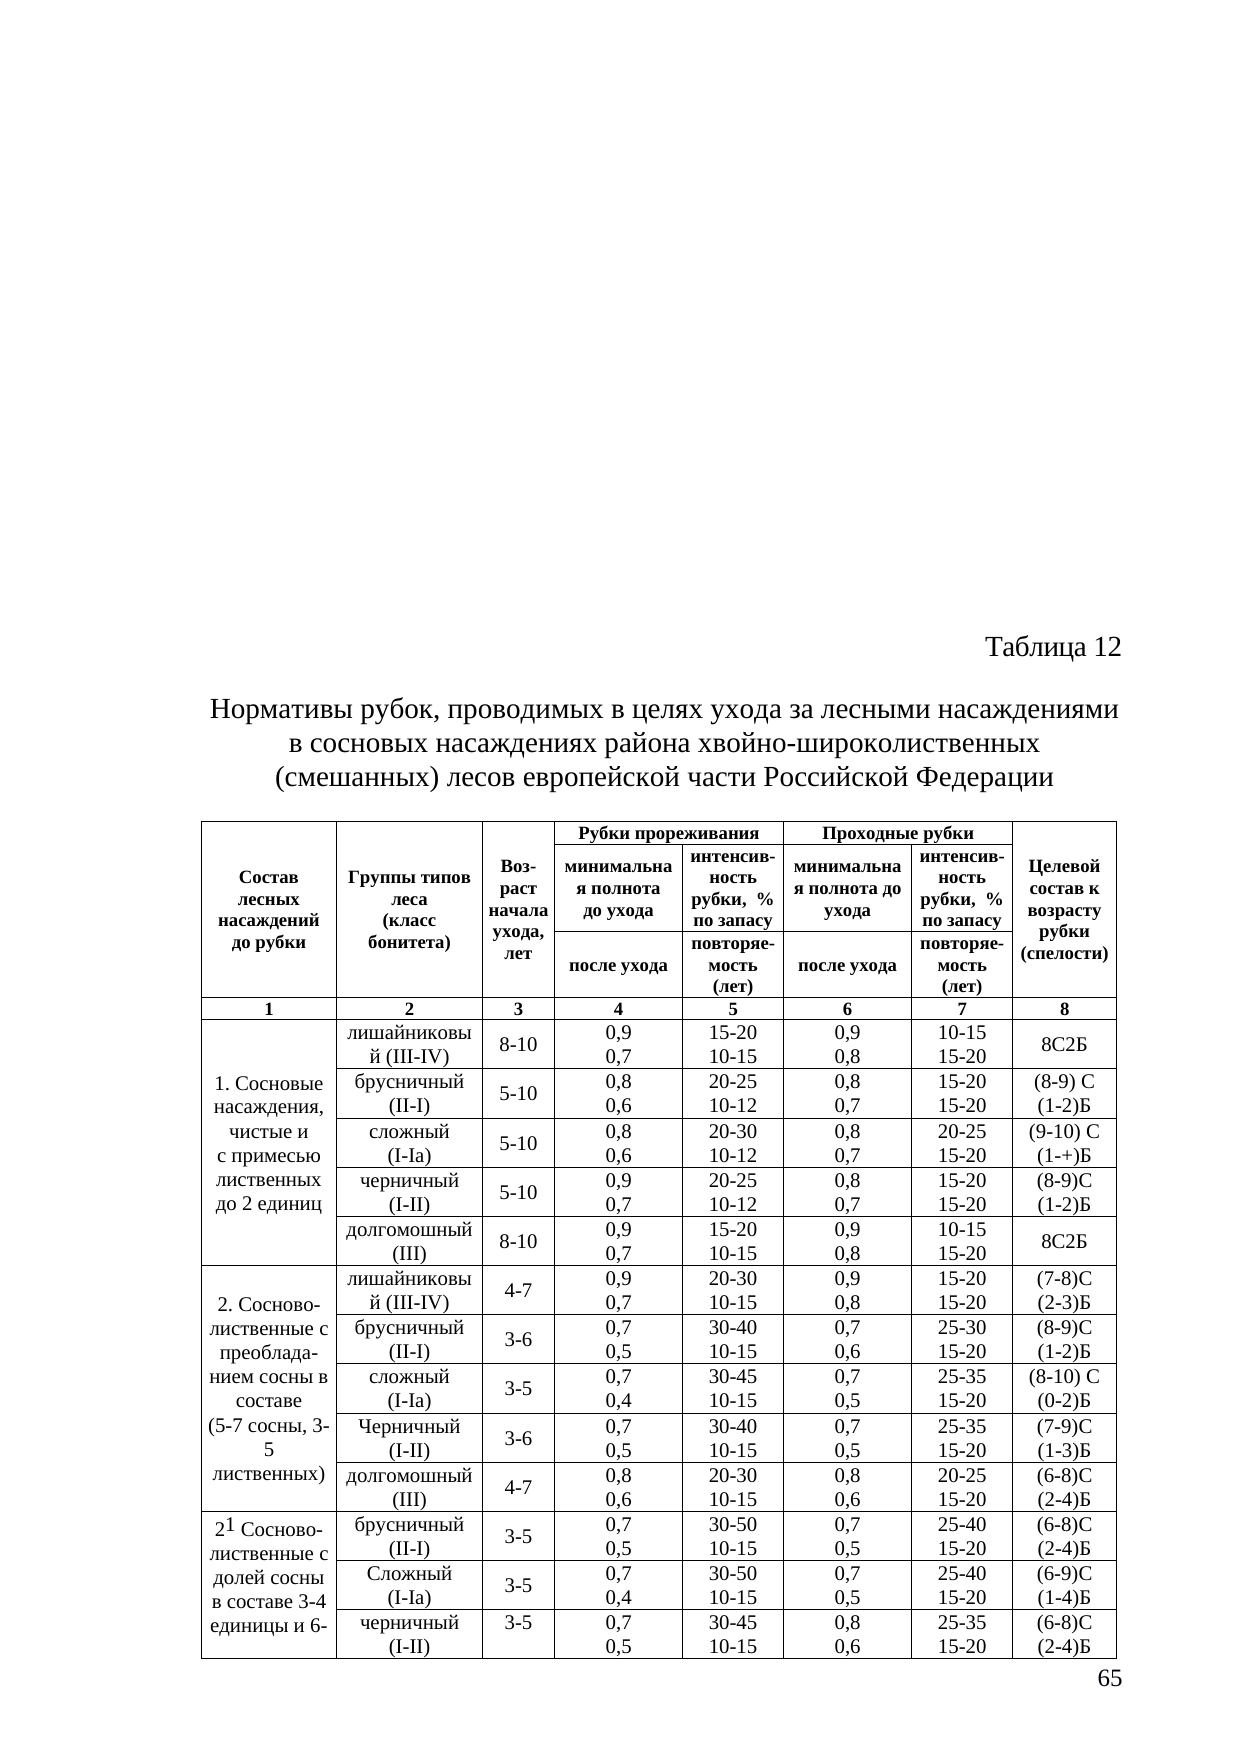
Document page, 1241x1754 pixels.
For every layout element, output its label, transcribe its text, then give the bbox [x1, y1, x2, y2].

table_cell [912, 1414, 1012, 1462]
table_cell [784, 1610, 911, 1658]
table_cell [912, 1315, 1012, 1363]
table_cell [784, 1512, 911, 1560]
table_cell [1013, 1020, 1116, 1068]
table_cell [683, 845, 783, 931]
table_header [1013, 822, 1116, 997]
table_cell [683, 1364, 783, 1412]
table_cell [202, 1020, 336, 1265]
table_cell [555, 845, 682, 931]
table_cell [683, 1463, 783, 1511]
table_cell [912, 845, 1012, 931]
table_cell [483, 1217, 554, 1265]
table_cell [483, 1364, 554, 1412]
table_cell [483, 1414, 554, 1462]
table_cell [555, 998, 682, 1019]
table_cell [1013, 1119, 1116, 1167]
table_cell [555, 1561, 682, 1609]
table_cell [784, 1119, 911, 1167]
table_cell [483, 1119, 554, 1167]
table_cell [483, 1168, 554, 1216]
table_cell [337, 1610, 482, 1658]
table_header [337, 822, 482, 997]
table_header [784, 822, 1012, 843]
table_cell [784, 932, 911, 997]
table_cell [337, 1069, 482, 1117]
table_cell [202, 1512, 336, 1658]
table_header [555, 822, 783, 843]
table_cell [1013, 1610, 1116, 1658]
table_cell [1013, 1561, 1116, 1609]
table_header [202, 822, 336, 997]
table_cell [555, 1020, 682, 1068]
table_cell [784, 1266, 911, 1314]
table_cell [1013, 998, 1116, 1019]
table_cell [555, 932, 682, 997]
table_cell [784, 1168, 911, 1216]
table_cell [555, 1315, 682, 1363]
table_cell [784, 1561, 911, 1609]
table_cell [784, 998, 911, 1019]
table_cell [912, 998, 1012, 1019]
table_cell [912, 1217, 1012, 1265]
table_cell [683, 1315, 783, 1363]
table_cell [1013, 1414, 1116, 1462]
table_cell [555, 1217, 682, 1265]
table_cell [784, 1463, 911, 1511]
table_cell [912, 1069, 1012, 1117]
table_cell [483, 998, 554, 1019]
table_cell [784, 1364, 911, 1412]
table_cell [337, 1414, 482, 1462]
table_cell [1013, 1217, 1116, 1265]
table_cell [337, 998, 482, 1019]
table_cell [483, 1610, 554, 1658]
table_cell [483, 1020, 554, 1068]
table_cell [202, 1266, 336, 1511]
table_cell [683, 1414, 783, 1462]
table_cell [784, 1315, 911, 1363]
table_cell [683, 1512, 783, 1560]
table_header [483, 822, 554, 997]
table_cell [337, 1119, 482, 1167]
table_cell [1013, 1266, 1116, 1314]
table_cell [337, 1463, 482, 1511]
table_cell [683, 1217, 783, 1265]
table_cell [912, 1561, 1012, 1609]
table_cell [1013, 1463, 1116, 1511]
text Нормативы рубок, проводимых в целях ухода за лесными насаждениями в сосновых насаждениях района хвойно-широколиственных (смешанных) лесов европейской части Российской Федерации [207, 692, 1122, 792]
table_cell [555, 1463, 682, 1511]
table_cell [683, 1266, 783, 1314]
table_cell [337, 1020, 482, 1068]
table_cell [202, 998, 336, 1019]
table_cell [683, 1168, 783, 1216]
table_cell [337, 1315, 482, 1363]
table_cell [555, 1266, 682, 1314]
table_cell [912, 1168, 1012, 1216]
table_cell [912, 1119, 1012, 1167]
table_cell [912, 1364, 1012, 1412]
text Таблица 12 [207, 629, 1122, 663]
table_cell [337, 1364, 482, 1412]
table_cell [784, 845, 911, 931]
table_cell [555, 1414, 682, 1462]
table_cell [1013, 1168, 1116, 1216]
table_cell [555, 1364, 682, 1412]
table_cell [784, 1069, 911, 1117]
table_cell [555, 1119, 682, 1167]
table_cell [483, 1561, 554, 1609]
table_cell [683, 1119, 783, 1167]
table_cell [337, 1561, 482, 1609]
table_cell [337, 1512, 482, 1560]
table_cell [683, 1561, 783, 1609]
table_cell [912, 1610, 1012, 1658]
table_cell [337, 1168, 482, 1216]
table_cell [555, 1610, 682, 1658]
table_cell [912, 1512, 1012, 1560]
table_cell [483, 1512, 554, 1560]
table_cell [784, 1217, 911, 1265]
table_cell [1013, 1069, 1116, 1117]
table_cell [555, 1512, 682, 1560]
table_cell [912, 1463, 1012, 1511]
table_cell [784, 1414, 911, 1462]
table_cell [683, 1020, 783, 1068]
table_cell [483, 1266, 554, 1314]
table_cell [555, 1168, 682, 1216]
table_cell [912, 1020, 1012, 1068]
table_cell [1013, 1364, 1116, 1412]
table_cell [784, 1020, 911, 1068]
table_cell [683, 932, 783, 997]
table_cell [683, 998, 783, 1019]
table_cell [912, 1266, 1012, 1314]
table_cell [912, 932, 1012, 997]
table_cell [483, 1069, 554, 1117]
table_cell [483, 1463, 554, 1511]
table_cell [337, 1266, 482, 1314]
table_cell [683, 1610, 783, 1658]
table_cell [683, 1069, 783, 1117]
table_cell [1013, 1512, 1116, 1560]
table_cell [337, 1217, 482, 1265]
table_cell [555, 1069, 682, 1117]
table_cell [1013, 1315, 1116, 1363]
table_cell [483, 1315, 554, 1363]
